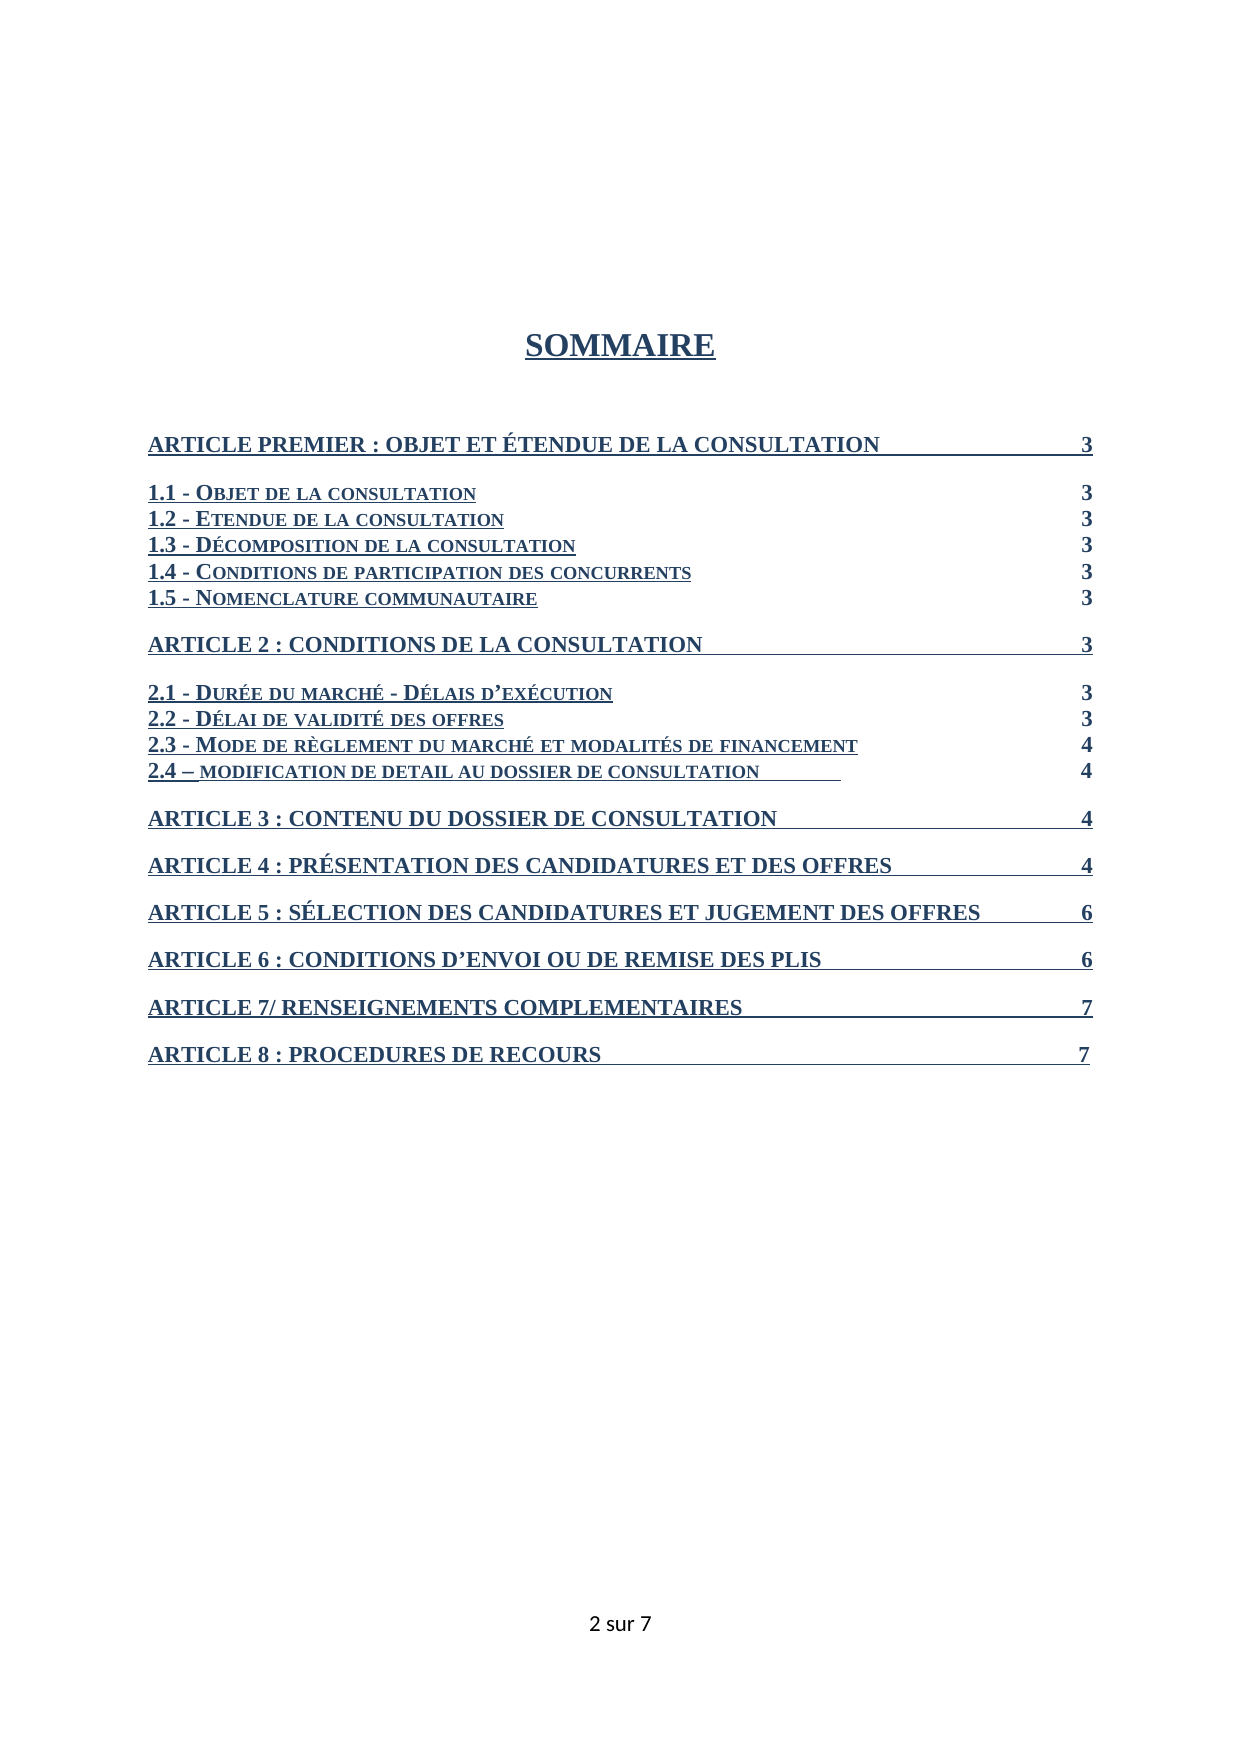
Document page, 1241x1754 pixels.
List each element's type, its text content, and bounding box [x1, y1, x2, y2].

text 1.2 - Etendue de la consultation 3 [148, 505, 1092, 531]
text 2.1 - Durée du marché - Délais d’exécution 3 [148, 678, 1092, 705]
text Article premier : Objet et étendue de la consultation 3 [148, 432, 1092, 454]
text Article 6 : Conditions d’envoi ou de remise des plis 6 [148, 946, 1092, 969]
text 1.3 - Décomposition de la consultation 3 [148, 531, 1092, 558]
text Article 7/ RENSEIGNEMENTS COMPLEMENTAIRES 7 [148, 993, 1092, 1016]
text 2.4 – MODIFICATION DE DETAIL AU DOSSIER DE CONSULTATION 4 [148, 758, 1092, 784]
text ARTICLE 8 : PROCEDURES DE RECOURS 7 [148, 1041, 1092, 1067]
text Article 2 : Conditions de la consultation 3 [148, 631, 1092, 654]
text Article 5 : Sélection des candidatures et jugement des offres 6 [148, 899, 1092, 922]
text 2.2 - Délai de validité des offres 3 [148, 705, 1092, 731]
text 1.1 - Objet de la consultation 3 [148, 479, 1092, 505]
text 1.4 - Conditions de participation des concurrents 3 [148, 558, 1092, 584]
text 2.3 - Mode de règlement du marché et modalités de financement 4 [148, 731, 1092, 758]
text SOMMAIRE [148, 325, 1092, 363]
text Article 4 : Présentation des candidatures et des offres 4 [148, 852, 1092, 875]
text 1.5 - Nomenclature communautaire 3 [148, 584, 1092, 611]
text Article 3 : Contenu du dossier de consultation 4 [148, 805, 1092, 828]
